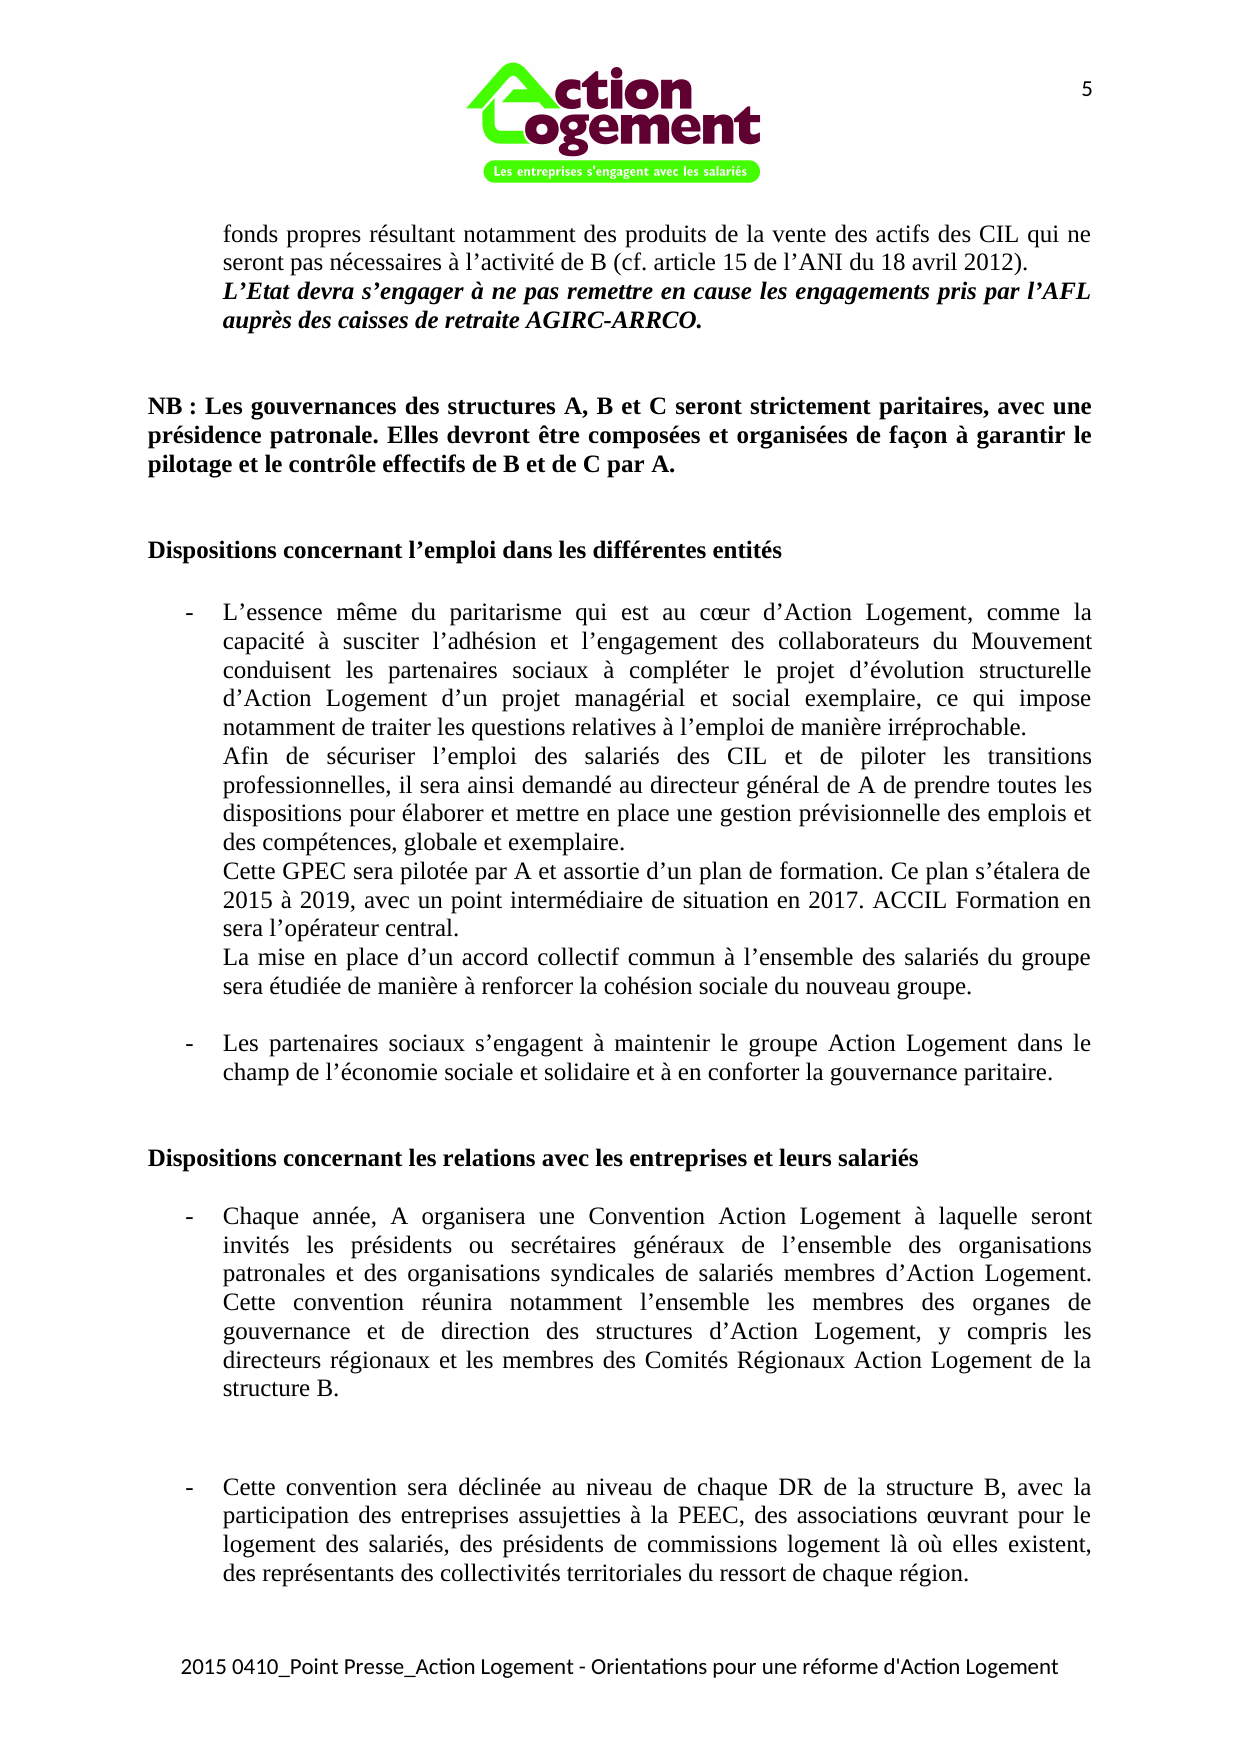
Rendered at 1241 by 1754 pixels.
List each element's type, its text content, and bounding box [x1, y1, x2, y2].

list Chaque année, A organisera une Convention Action Logement à laquelle seront invités les présidents ou secrétaires généraux de l’ensemble des organisations patronales et des organisations syndicales de salariés membres d’Action Logement. Cette convention réunira notamment l’ensemble les membres des organes de gouvernance et de direction des structures d’Action Logement, y compris les directeurs régionaux et les membres des Comités Régionaux Action Logement de la structure B. [185, 1201, 1093, 1402]
text Dispositions concernant l’emploi dans les différentes entités [148, 535, 1093, 564]
text Afin de sécuriser l’emploi des salariés des CIL et de piloter les transitions professionnelles, il sera ainsi demandé au directeur général de A de prendre toutes les dispositions pour élaborer et mettre en place une gestion prévisionnelle des emplois et des compétences, globale et exemplaire. [223, 741, 1093, 856]
text Dispositions concernant les relations avec les entreprises et leurs salariés [148, 1143, 1093, 1172]
picture [453, 59, 769, 188]
list Cette convention sera déclinée au niveau de chaque DR de la structure B, avec la participation des entreprises assujetties à la PEEC, des associations œuvrant pour le logement des salariés, des présidents de commissions logement là où elles existent, des représentants des collectivités territoriales du ressort de chaque région. [185, 1472, 1093, 1587]
list Les partenaires sociaux s’engagent à maintenir le groupe Action Logement dans le champ de l’économie sociale et solidaire et à en conforter la gouvernance paritaire. [185, 1028, 1093, 1086]
list L’essence même du paritarisme qui est au cœur d’Action Logement, comme la capacité à susciter l’adhésion et l’engagement des collaborateurs du Mouvement conduisent les partenaires sociaux à compléter le projet d’évolution structurelle d’Action Logement d’un projet managérial et social exemplaire, ce qui impose notamment de traiter les questions relatives à l’emploi de manière irréprochable. [185, 597, 1093, 741]
text La mise en place d’un accord collectif commun à l’ensemble des salariés du groupe sera étudiée de manière à renforcer la cohésion sociale du nouveau groupe. [223, 942, 1093, 1000]
text L’Etat devra s’engager à ne pas remettre en cause les engagements pris par l’AFL auprès des caisses de retraite AGIRC-ARRCO. [223, 276, 1093, 334]
text NB : Les gouvernances des structures A, B et C seront strictement paritaires, avec une présidence patronale. Elles devront être composées et organisées de façon à garantir le pilotage et le contrôle effectifs de B et de C par A. [148, 391, 1093, 477]
text Cette GPEC sera pilotée par A et assortie d’un plan de formation. Ce plan s’étalera de 2015 à 2019, avec un point intermédiaire de situation en 2017. ACCIL Formation en sera l’opérateur central. [223, 856, 1093, 942]
